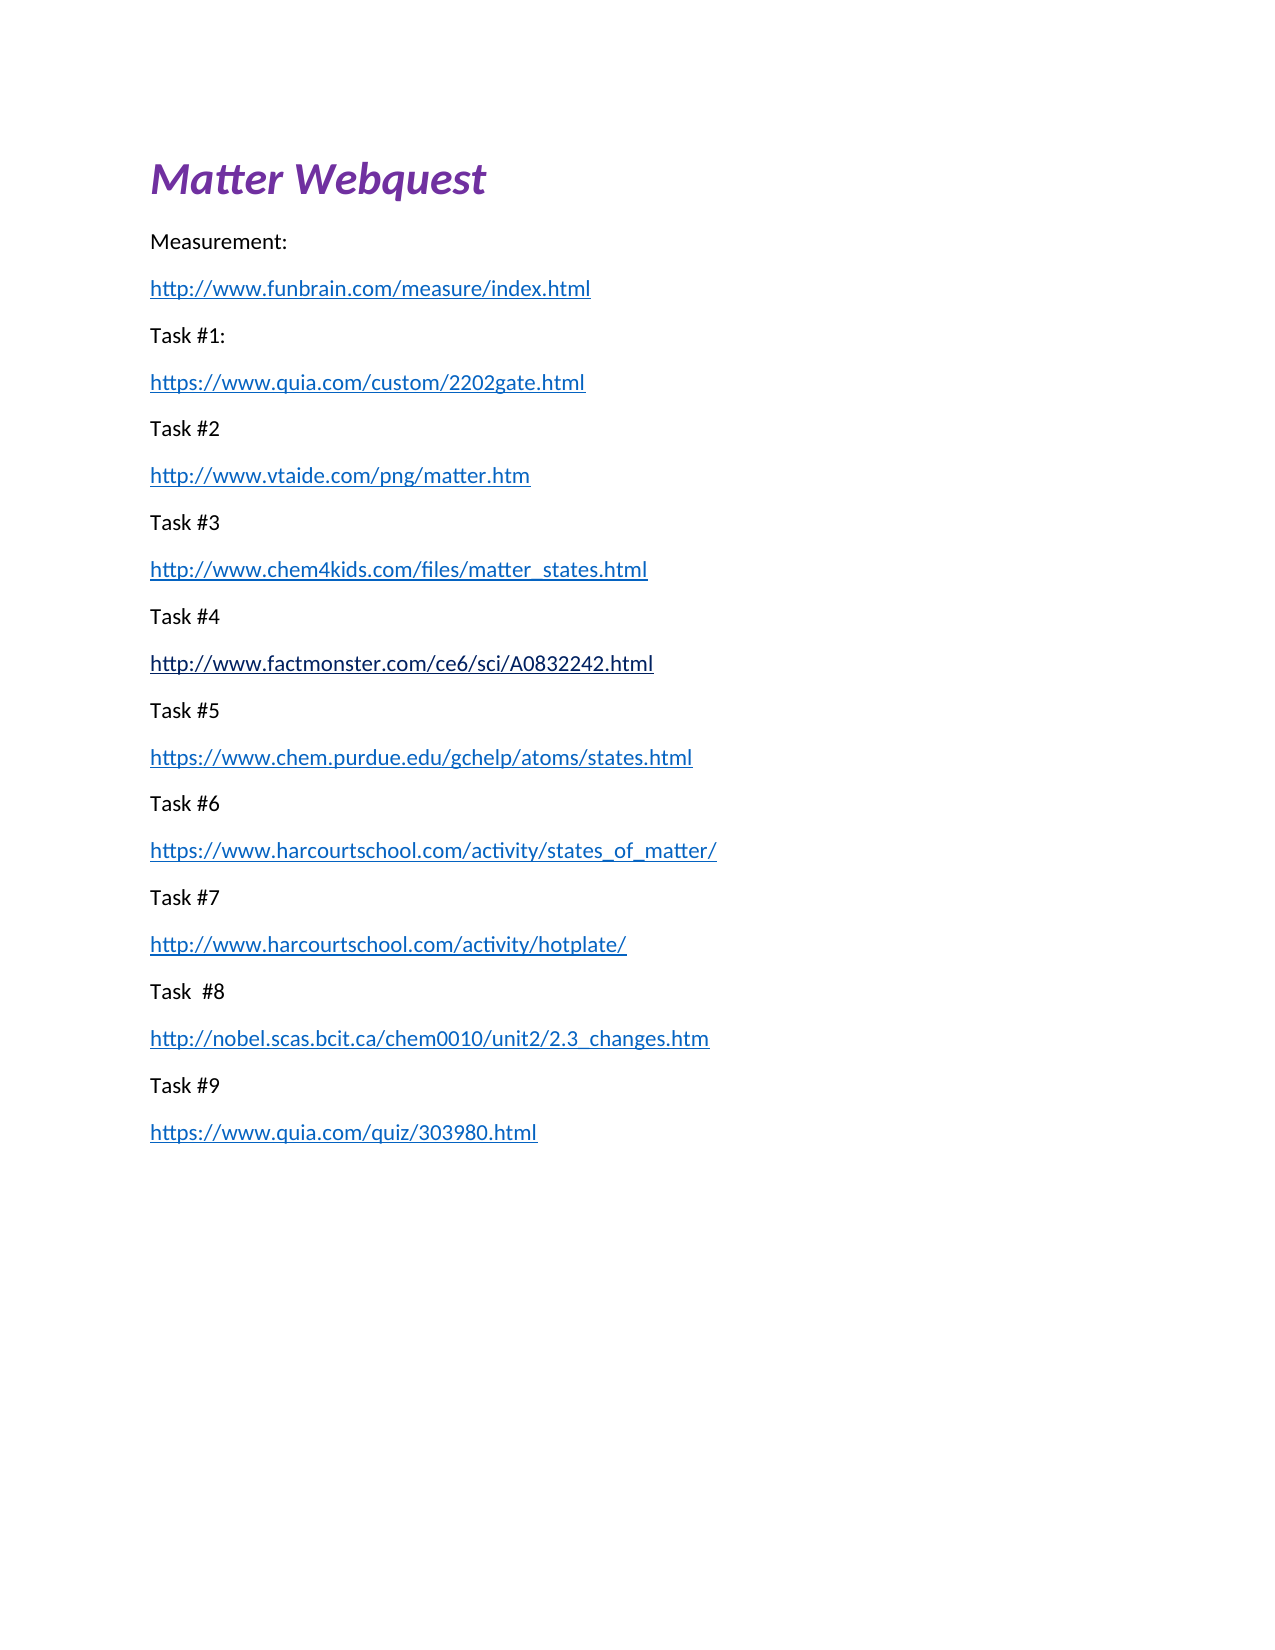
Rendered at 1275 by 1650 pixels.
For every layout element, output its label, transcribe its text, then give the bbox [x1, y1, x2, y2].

text Task #3 [150, 508, 1125, 536]
text Measurement: [150, 227, 1125, 255]
text http://www.vtaide.com/png/matter.htm [150, 461, 1125, 489]
text http://www.funbrain.com/measure/index.html [150, 274, 1125, 302]
text http://www.factmonster.com/ce6/sci/A0832242.html [150, 649, 1125, 677]
text Task #1: [150, 321, 1125, 349]
text Task #6 [150, 789, 1125, 817]
text https://www.quia.com/custom/2202gate.html [150, 368, 1125, 396]
text Task #5 [150, 696, 1125, 724]
text https://www.chem.purdue.edu/gchelp/atoms/states.html [150, 743, 1125, 771]
text Task #7 [150, 883, 1125, 911]
text http://www.chem4kids.com/files/matter_states.html [150, 555, 1125, 583]
text Task #4 [150, 602, 1125, 630]
text https://www.quia.com/quiz/303980.html [150, 1118, 1125, 1146]
text http://www.harcourtschool.com/activity/hotplate/ [150, 930, 1125, 958]
text http://nobel.scas.bcit.ca/chem0010/unit2/2.3_changes.htm [150, 1024, 1125, 1052]
text Task #8 [150, 977, 1125, 1005]
text Task #9 [150, 1071, 1125, 1099]
text Matter Webquest [150, 150, 1125, 206]
text Task #2 [150, 414, 1125, 442]
text https://www.harcourtschool.com/activity/states_of_matter/ [150, 836, 1125, 864]
